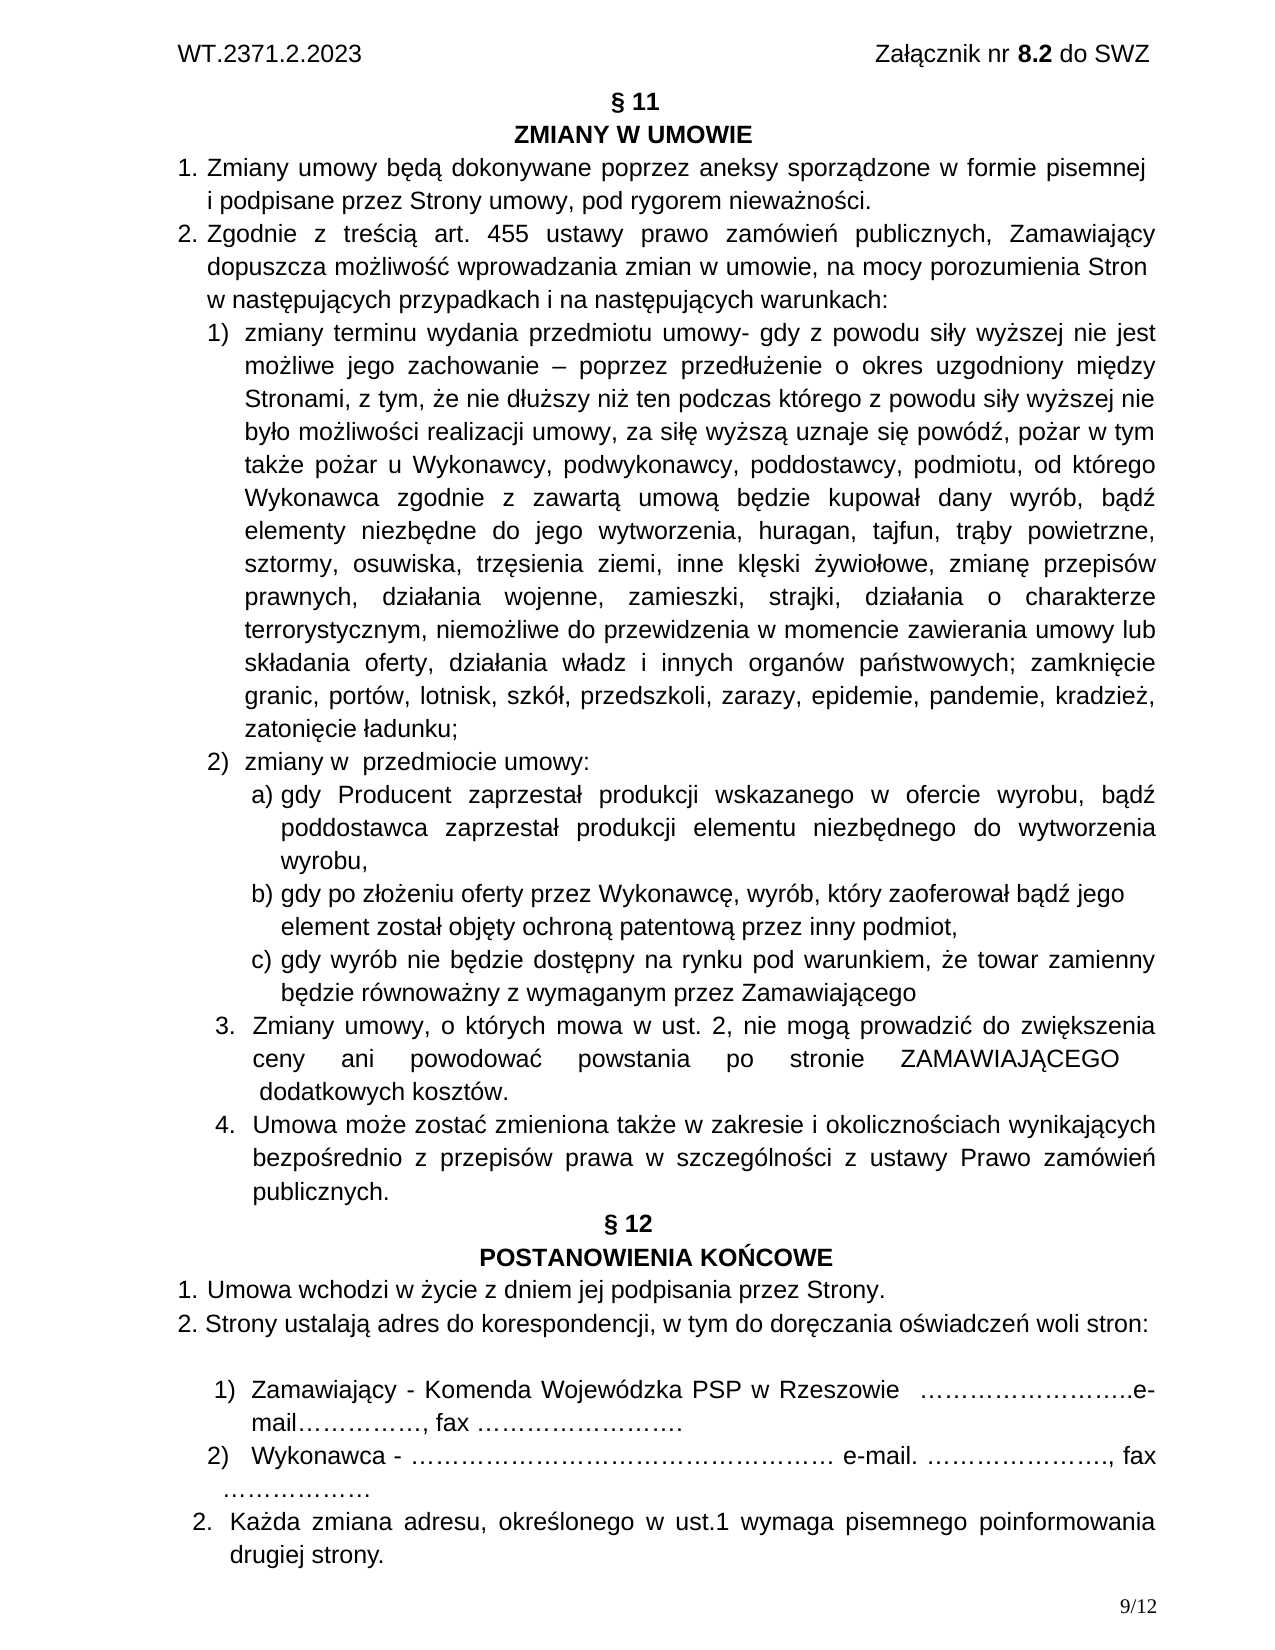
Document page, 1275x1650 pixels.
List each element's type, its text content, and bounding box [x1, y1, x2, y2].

list Każda zmiana adresu, określonego w ust.1 wymaga pisemnego poinformowania drugiej strony. [192, 1507, 1157, 1568]
list Umowa może zostać zmieniona także w zakresie i okolicznościach wynikających bezpośrednio z przepisów prawa w szczególności z ustawy Prawo zamówień publicznych. [215, 1110, 1157, 1205]
list gdy wyrób nie będzie dostępny na rynku pod warunkiem, że towar zamienny będzie równoważny z wymaganym przez Zamawiającego [251, 945, 1157, 1007]
list Wykonawca - …………………………………………… e-mail. …………………., fax ……………… [207, 1441, 1157, 1502]
text 1. Umowa wchodzi w życie z dniem jej podpisania przez Strony. [177, 1276, 1157, 1304]
text § 12 [398, 1209, 1157, 1238]
list gdy po złożeniu oferty przez Wykonawcę, wyrób, który zaoferował bądź jego element został objęty ochroną patentową przez inny podmiot, [251, 879, 1157, 941]
list Zmiany umowy, o których mowa w ust. 2, nie mogą prowadzić do zwiększenia ceny ani powodować powstania po stronie ZAMAWIAJĄCEGO dodatkowych kosztów. [215, 1011, 1157, 1106]
list gdy Producent zaprzestał produkcji wskazanego w ofercie wyrobu, bądź poddostawca zaprzestał produkcji elementu niezbędnego do wytworzenia wyrobu, [251, 780, 1157, 875]
text ZMIANY W UMOWIE [398, 120, 1157, 148]
list zmiany w przedmiocie umowy: [207, 747, 1157, 776]
list Zmiany umowy będą dokonywane poprzez aneksy sporządzone w formie pisemnej i podpisane przez Strony umowy, pod rygorem nieważności. [177, 153, 1157, 214]
list Zamawiający - Komenda Wojewódzka PSP w Rzeszowie ……………………..e-mail……………, fax ……………………. [213, 1374, 1157, 1436]
text § 11 [398, 87, 1157, 116]
text POSTANOWIENIA KOŃCOWE [398, 1242, 1157, 1271]
text 2. Strony ustalają adres do korespondencji, w tym do doręczania oświadczeń woli stron: [177, 1308, 1157, 1337]
list Zgodnie z treścią art. 455 ustawy prawo zamówień publicznych, Zamawiający dopuszcza możliwość wprowadzania zmian w umowie, na mocy porozumienia Stron w następujących przypadkach i na następujących warunkach: [177, 219, 1157, 314]
list zmiany terminu wydania przedmiotu umowy- gdy z powodu siły wyższej nie jest możliwe jego zachowanie – poprzez przedłużenie o okres uzgodniony między Stronami, z tym, że nie dłuższy niż ten podczas którego z powodu siły wyższej nie było możliwości realizacji umowy, za siłę wyższą uznaje się powódź, pożar w tym także pożar u Wykonawcy, podwykonawcy, poddostawcy, podmiotu, od którego Wykonawca zgodnie z zawartą umową będzie kupował dany wyrób, bądź elementy niezbędne do jego wytworzenia, huragan, tajfun, trąby powietrzne, sztormy, osuwiska, trzęsienia ziemi, inne klęski żywiołowe, zmianę przepisów prawnych, działania wojenne, zamieszki, strajki, działania o charakterze terrorystycznym, niemożliwe do przewidzenia w momencie zawierania umowy lub składania oferty, działania władz i innych organów państwowych; zamknięcie granic, portów, lotnisk, szkół, przedszkoli, zarazy, epidemie, pandemie, kradzież, zatonięcie ładunku; [207, 318, 1157, 743]
